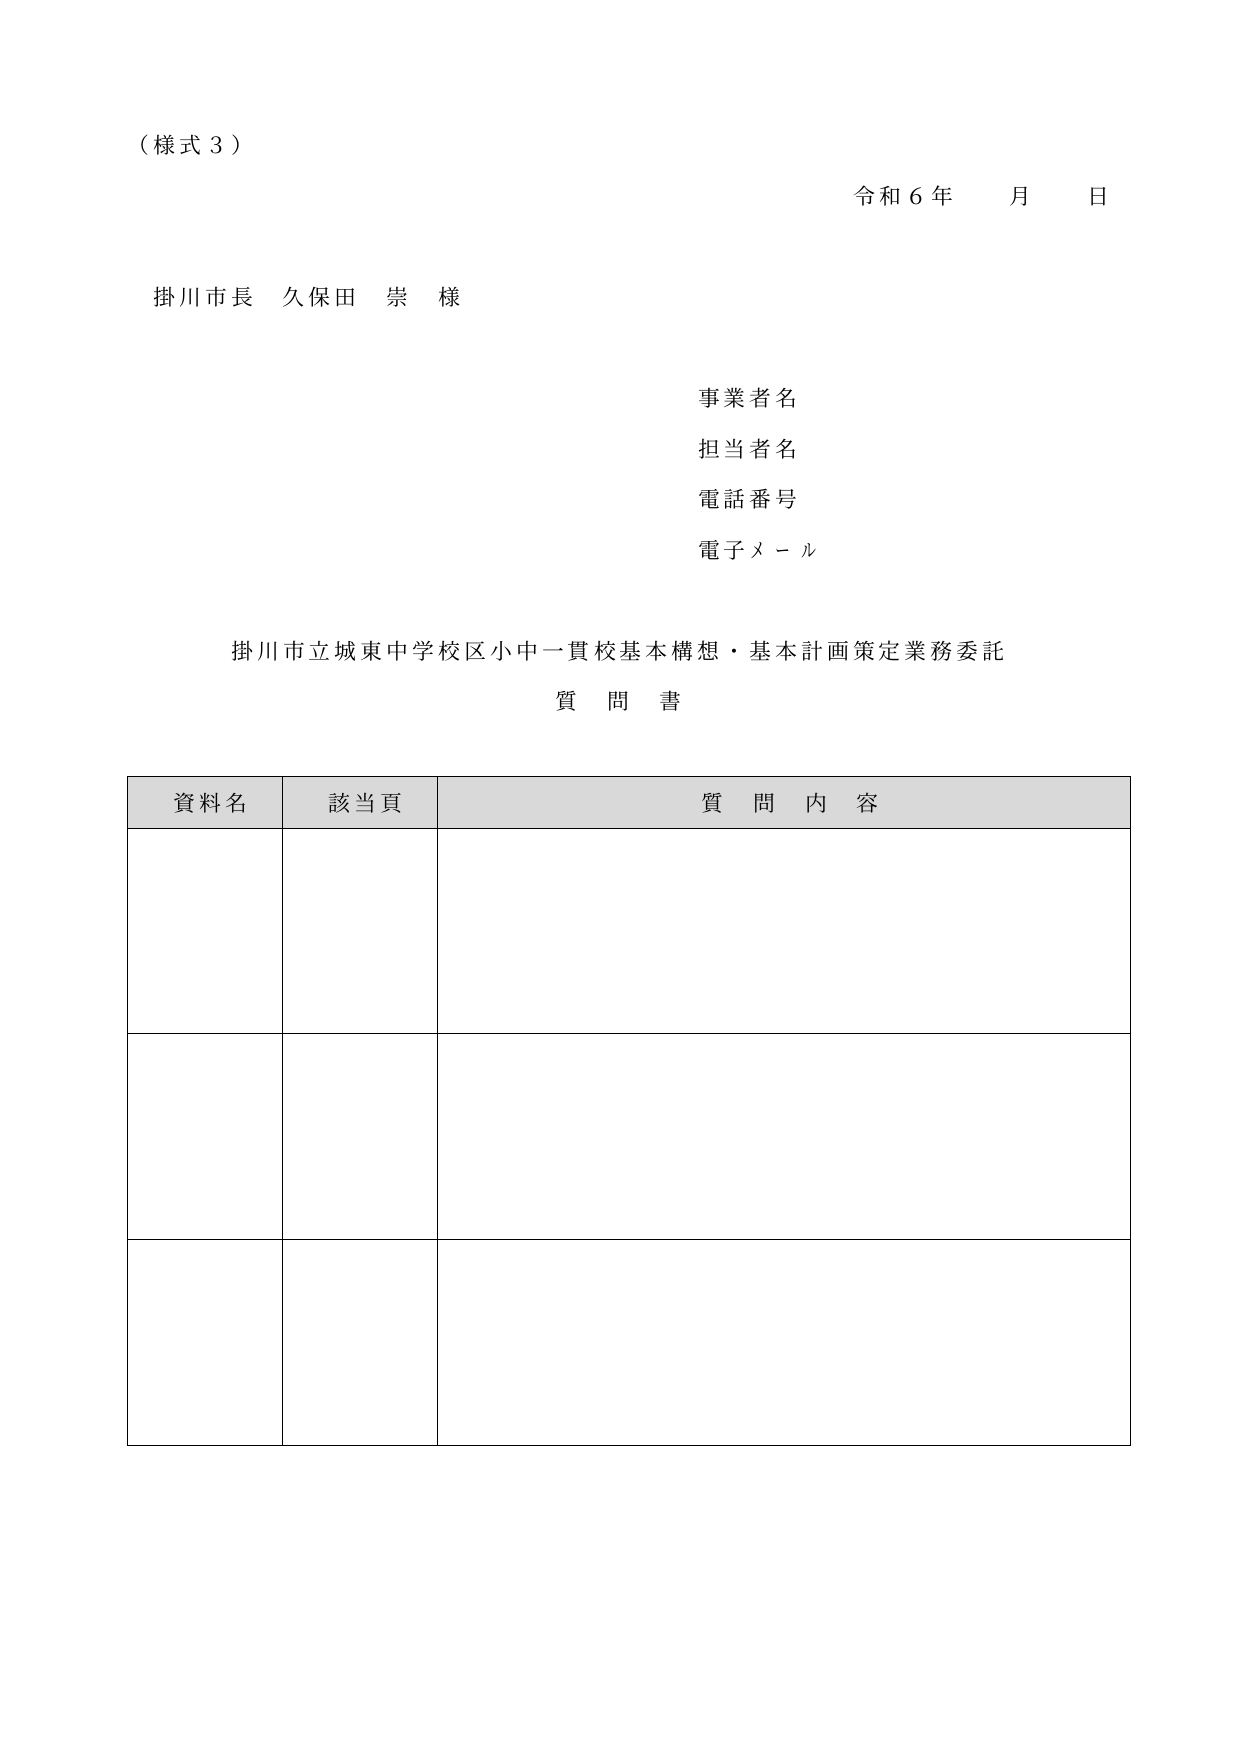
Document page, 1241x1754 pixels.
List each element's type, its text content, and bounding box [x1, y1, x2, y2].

text 掛川市立城東中学校区小中一貫校基本構想・基本計画策定業務委託 [127, 624, 1113, 675]
table_cell [283, 1240, 437, 1445]
table_cell [128, 1034, 282, 1239]
table_cell [128, 829, 282, 1033]
table_header 質 問 内 容 [438, 777, 1130, 828]
text 掛川市長 久保田 崇 様 [127, 271, 1113, 321]
table_header 資料名 [128, 777, 282, 828]
text 令和６年 月 日 [127, 170, 1113, 220]
table_cell [283, 829, 437, 1033]
table_cell [438, 1240, 1130, 1445]
table_cell [283, 1034, 437, 1239]
table_header 該当頁 [283, 777, 437, 828]
text 担当者名 [127, 422, 1113, 473]
text 事業者名 [127, 372, 1113, 422]
text 電子メール [127, 523, 1113, 574]
text 質 問 書 [127, 675, 1113, 726]
table_cell [438, 1034, 1130, 1239]
text （様式３） [127, 119, 1113, 170]
table_cell [128, 1240, 282, 1445]
text 電話番号 [127, 473, 1113, 523]
table_cell [438, 829, 1130, 1033]
